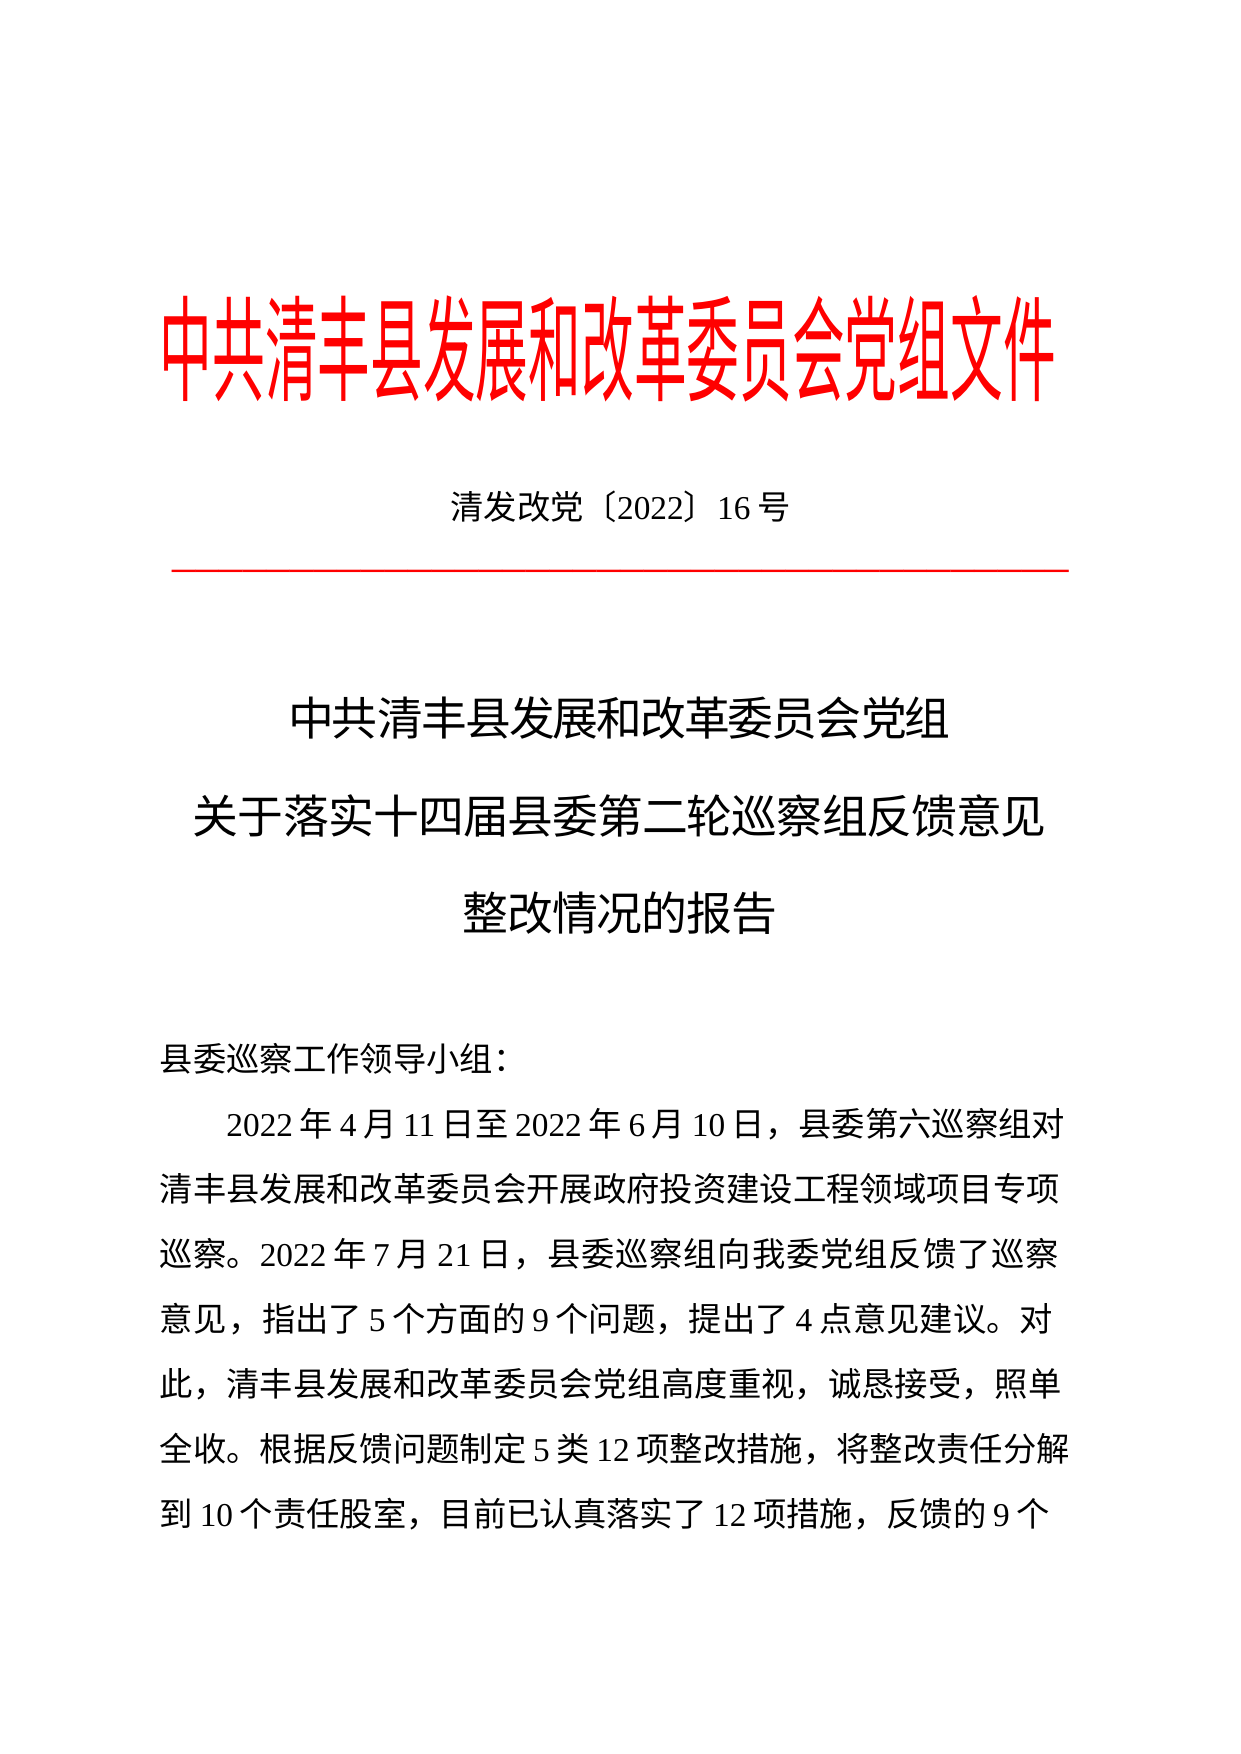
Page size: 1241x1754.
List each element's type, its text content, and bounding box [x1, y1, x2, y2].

text 中共清丰县发展和改革委员会党组 [159, 667, 1081, 765]
text 整改情况的报告 [159, 862, 1081, 960]
text 县委巡察工作领导小组： [159, 1025, 1081, 1090]
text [159, 1090, 1081, 1545]
text 关于落实十四届县委第二轮巡察组反馈意见 [159, 765, 1081, 862]
text 清发改党〔2022〕16号 [159, 472, 1081, 537]
text ────────────────────────────────────── [159, 537, 1081, 602]
text 中共清丰县发展和改革委员会党组文件 [159, 245, 1081, 440]
